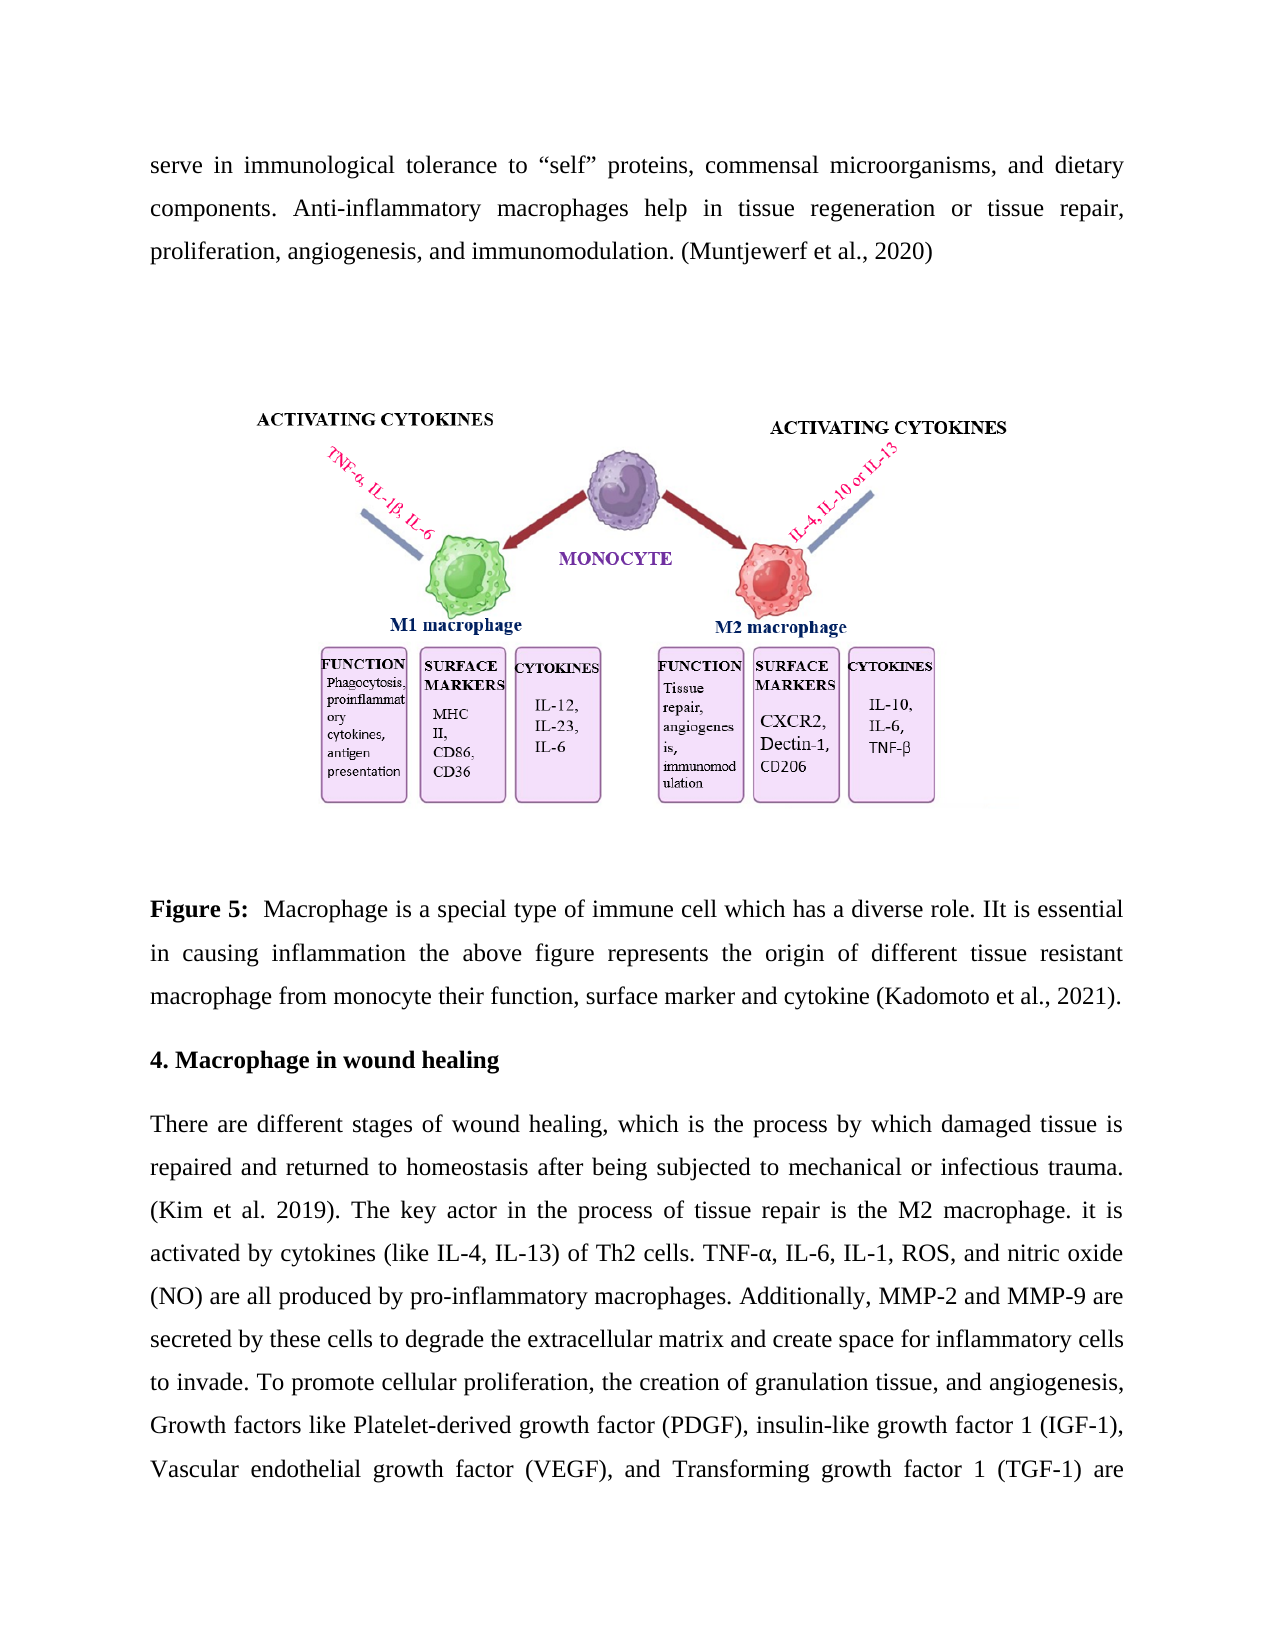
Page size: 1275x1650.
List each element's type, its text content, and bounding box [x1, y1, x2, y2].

text 4. Macrophage in wound healing [150, 1045, 1125, 1073]
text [150, 1109, 1125, 1482]
text Figure 5: Macrophage is a special type of immune cell which has a diverse role. IIt is essential in causing inflammation the above figure represents the origin of different tissue resistant macrophage from monocyte their function, surface marker and cytokine (Kadomoto et al., 2021). [150, 894, 1125, 1009]
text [150, 150, 1125, 265]
picture [225, 364, 1040, 860]
